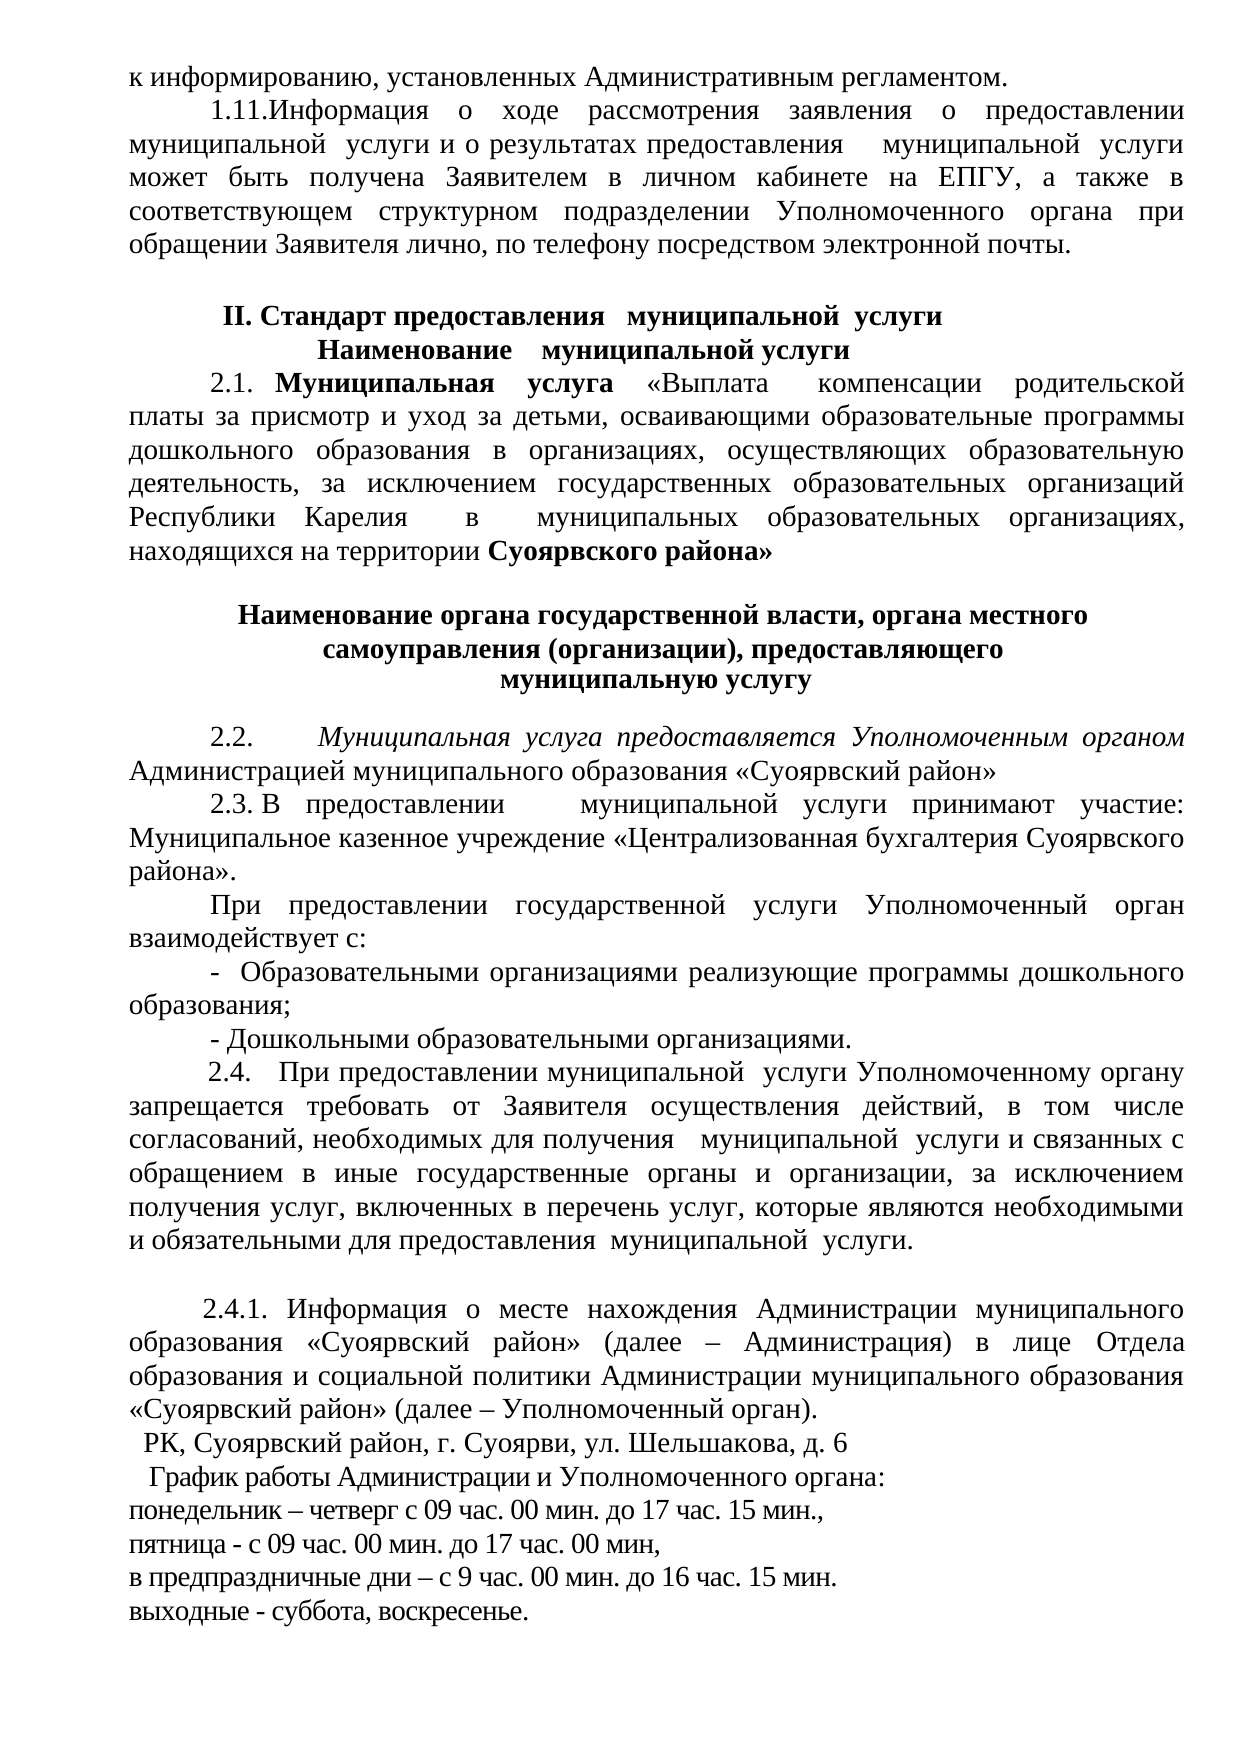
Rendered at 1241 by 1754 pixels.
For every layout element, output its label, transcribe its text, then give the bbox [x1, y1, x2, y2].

text РК, Суоярвский район, г. Суоярви, ул. Шельшакова, д. 6 [128, 1425, 1185, 1459]
text выходные - суббота, воскресенье. [128, 1593, 1185, 1626]
text в предпраздничные дни – с 9 час. 00 мин. до 16 час. 15 мин. [128, 1559, 1185, 1593]
text Наименование муниципальной услуги [222, 332, 1185, 366]
list Муниципальная услуга предоставляется Уполномоченным органом Администрацией муниципального образования «Суоярвский район» [128, 720, 1185, 787]
text Наименование органа государственной власти, органа местного самоуправления (организации), предоставляющего [210, 598, 1116, 665]
text - Образовательными организациями реализующие программы дошкольного образования; [128, 954, 1185, 1022]
list В предоставлении муниципальной услуги принимают участие: Муниципальное казенное учреждение «Централизованная бухгалтерия Суоярвского района». [128, 787, 1185, 887]
text График работы Администрации и Уполномоченного органа: [128, 1459, 1185, 1492]
text При предоставлении государственной услуги Уполномоченный орган взаимодействует с: [128, 887, 1185, 954]
text - Дошкольными образовательными организациями. [128, 1022, 1185, 1055]
text 2.4.1. Информация о месте нахождения Администрации муниципального образования «Суоярвский район» (далее – Администрация) в лице Отдела образования и социальной политики Администрации муниципального образования «Суоярвский район» (далее – Уполномоченный орган). [128, 1291, 1185, 1425]
text муниципальную услугу [128, 665, 1183, 694]
list Муниципальная услуга «Выплата компенсации родительской платы за присмотр и уход за детьми, осваивающими образовательные программы дошкольного образования в организациях, осуществляющих образовательную деятельность, за исключением государственных образовательных организаций Республики Карелия в муниципальных образовательных организациях, находящихся на территории Суоярвского района» [128, 366, 1185, 567]
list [128, 59, 1185, 93]
list При предоставлении муниципальной услуги Уполномоченному органу запрещается требовать от Заявителя осуществления действий, в том числе согласований, необходимых для получения муниципальной услуги и связанных с обращением в иные государственные органы и организации, за исключением получения услуг, включенных в перечень услуг, которые являются необходимыми и обязательными для предоставления муниципальной услуги. [128, 1055, 1185, 1256]
text 1.11.Информация о ходе рассмотрения заявления о предоставлении муниципальной услуги и о результатах предоставления муниципальной услуги может быть получена Заявителем в личном кабинете на ЕПГУ, а также в соответствующем структурном подразделении Уполномоченного органа при обращении Заявителя лично, по телефону посредством электронной почты. [128, 93, 1185, 260]
text понедельник – четверг с 09 час. 00 мин. до 17 час. 15 мин., [128, 1492, 1185, 1526]
text II. Стандарт предоставления муниципальной услуги [222, 298, 1185, 332]
text пятница - с 09 час. 00 мин. до 17 час. 00 мин, [128, 1526, 1185, 1559]
